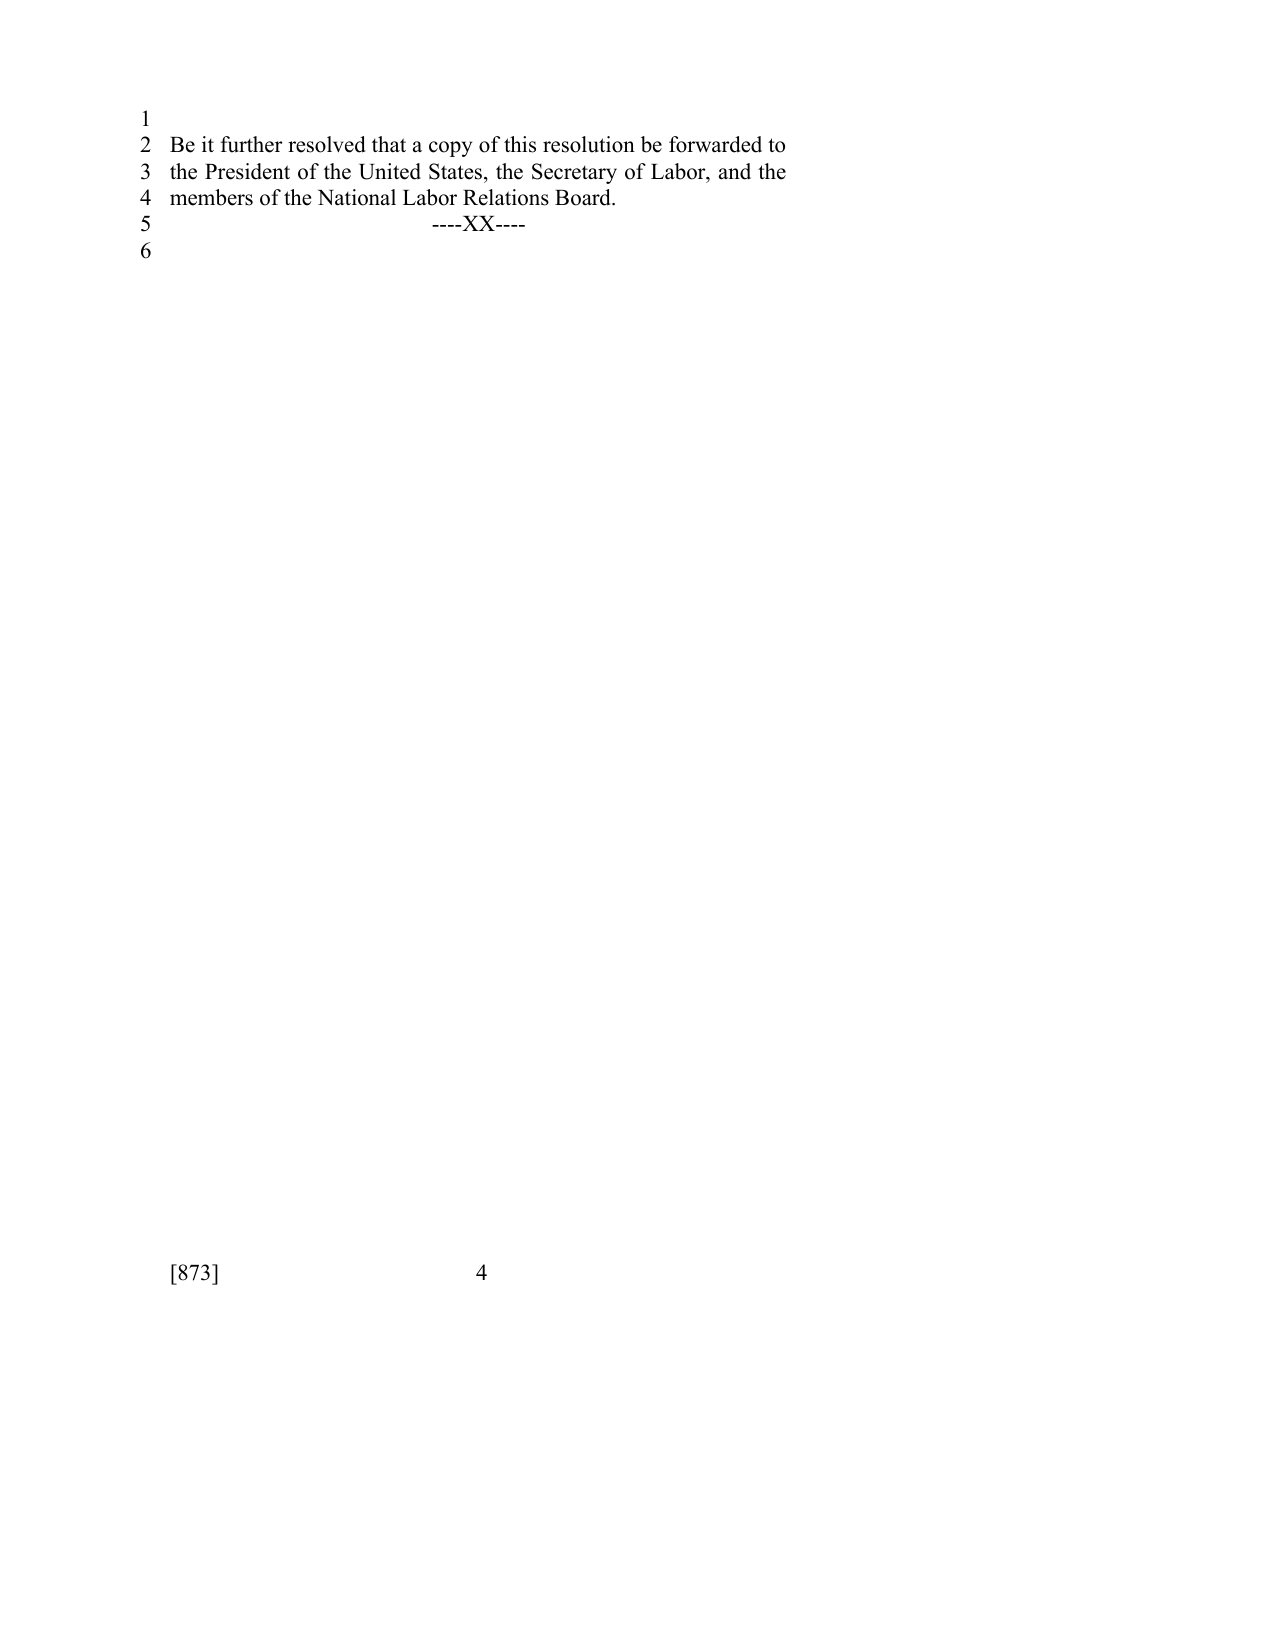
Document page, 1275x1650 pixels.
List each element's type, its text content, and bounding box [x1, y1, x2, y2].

text ----XX---- [169, 210, 787, 237]
text Be it further resolved that a copy of this resolution be forwarded to the President of the United States, the Secretary of Labor, and the members of the National Labor Relations Board. [169, 131, 787, 210]
